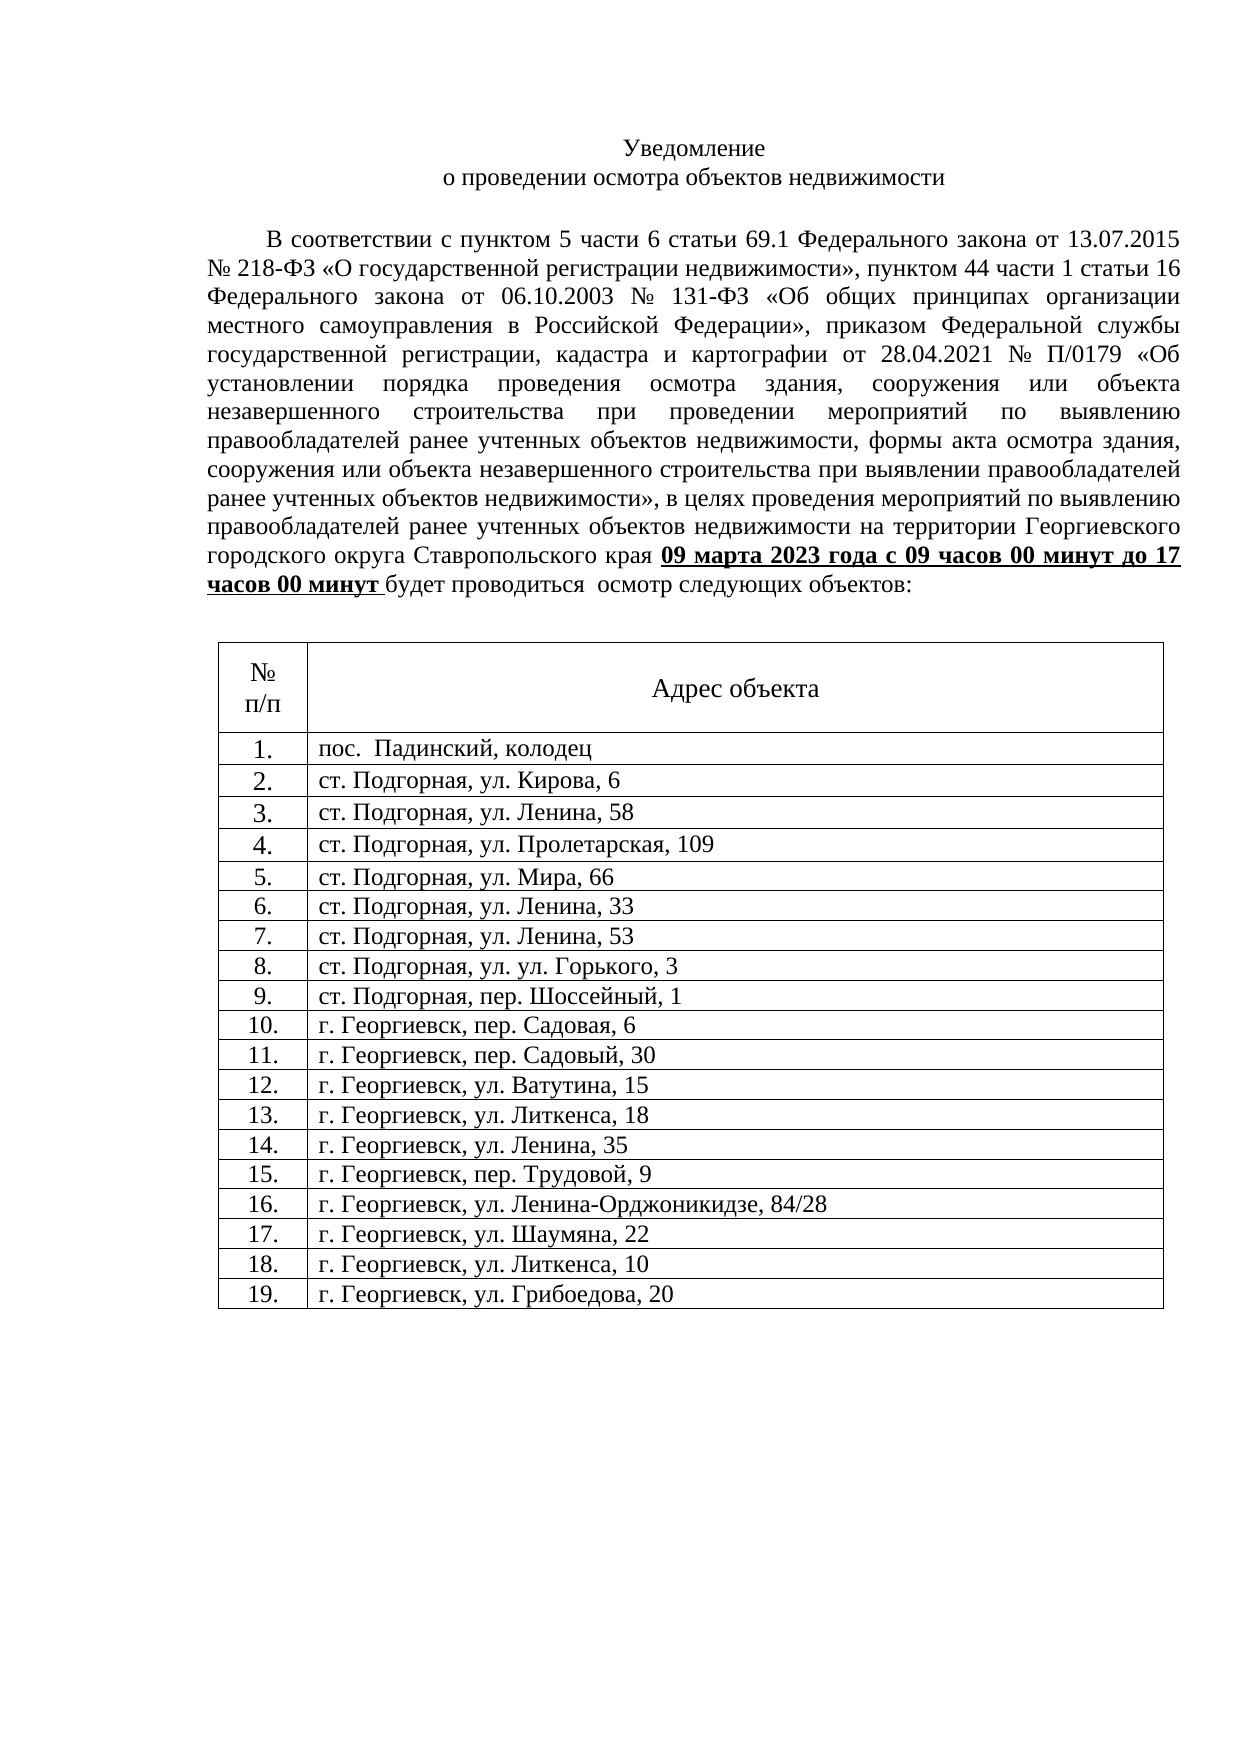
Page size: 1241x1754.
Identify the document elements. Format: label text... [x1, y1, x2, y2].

table_header № п/п [219, 643, 307, 732]
table_cell ст. Подгорная, ул. Ленина, 33 [308, 891, 1163, 920]
table_cell г. Георгиевск, ул. Грибоедова, 20 [308, 1279, 1163, 1307]
table_cell г. Георгиевск, ул. Литкенса, 10 [308, 1249, 1163, 1278]
table_cell 13. [219, 1100, 307, 1129]
table_cell 1. [219, 733, 307, 764]
text Уведомление [207, 133, 1181, 162]
table_cell 14. [219, 1130, 307, 1158]
text о проведении осмотра объектов недвижимости [207, 162, 1181, 190]
table_cell 9. [219, 981, 307, 1009]
table_cell 6. [219, 891, 307, 920]
text В соответствии с пунктом 5 части 6 статьи 69.1 Федерального закона от 13.07.2015 № 218-ФЗ «О государственной регистрации недвижимости», пунктом 44 части 1 статьи 16 Федерального закона от 06.10.2003 № 131-ФЗ «Об общих принципах организации местного самоуправления в Российской Федерации», приказом Федеральной службы государственной регистрации, кадастра и картографии от 28.04.2021 № П/0179 «Об установлении порядка проведения осмотра здания, сооружения или объекта незавершенного строительства при проведении мероприятий по выявлению правообладателей ранее учтенных объектов недвижимости, формы акта осмотра здания, сооружения или объекта незавершенного строительства при выявлении правообладателей ранее учтенных объектов недвижимости», в целях проведения мероприятий по выявлению правообладателей ранее учтенных объектов недвижимости на территории Георгиевского городского округа Ставропольского края 09 марта 2023 года с 09 часов 00 минут до 17 часов 00 минут будет проводиться осмотр следующих объектов: [207, 224, 1181, 598]
table_cell ст. Подгорная, ул. Ленина, 58 [308, 797, 1163, 828]
table_cell 10. [219, 1011, 307, 1039]
table_cell г. Георгиевск, ул. Ленина, 35 [308, 1130, 1163, 1158]
table_cell 7. [219, 921, 307, 950]
table_cell 16. [219, 1189, 307, 1218]
table_cell г. Георгиевск, ул. Ленина-Орджоникидзе, 84/28 [308, 1189, 1163, 1218]
table_cell 3. [219, 797, 307, 828]
table_cell 2. [219, 765, 307, 796]
table_cell ст. Подгорная, ул. ул. Горького, 3 [308, 951, 1163, 980]
table_cell г. Георгиевск, ул. Литкенса, 18 [308, 1100, 1163, 1129]
table_cell 8. [219, 951, 307, 980]
table_cell 17. [219, 1219, 307, 1248]
table_cell г. Георгиевск, пер. Трудовой, 9 [308, 1160, 1163, 1188]
table_cell ст. Подгорная, ул. Пролетарская, 109 [308, 829, 1163, 861]
table_cell 19. [219, 1279, 307, 1307]
table_cell ст. Подгорная, ул. Мира, 66 [308, 862, 1163, 890]
table_header Адрес объекта [308, 643, 1163, 732]
table_cell ст. Подгорная, пер. Шоссейный, 1 [308, 981, 1163, 1009]
table_cell 18. [219, 1249, 307, 1278]
table_cell г. Георгиевск, ул. Шаумяна, 22 [308, 1219, 1163, 1248]
table_cell ст. Подгорная, ул. Кирова, 6 [308, 765, 1163, 796]
table_cell пос. Падинский, колодец [308, 733, 1163, 764]
table_cell г. Георгиевск, пер. Садовая, 6 [308, 1011, 1163, 1039]
table_cell г. Георгиевск, ул. Ватутина, 15 [308, 1070, 1163, 1099]
table_cell 11. [219, 1040, 307, 1069]
table_cell 15. [219, 1160, 307, 1188]
table_cell 12. [219, 1070, 307, 1099]
table_cell ст. Подгорная, ул. Ленина, 53 [308, 921, 1163, 950]
table_cell 5. [219, 862, 307, 890]
table_cell 4. [219, 829, 307, 861]
table_cell г. Георгиевск, пер. Садовый, 30 [308, 1040, 1163, 1069]
